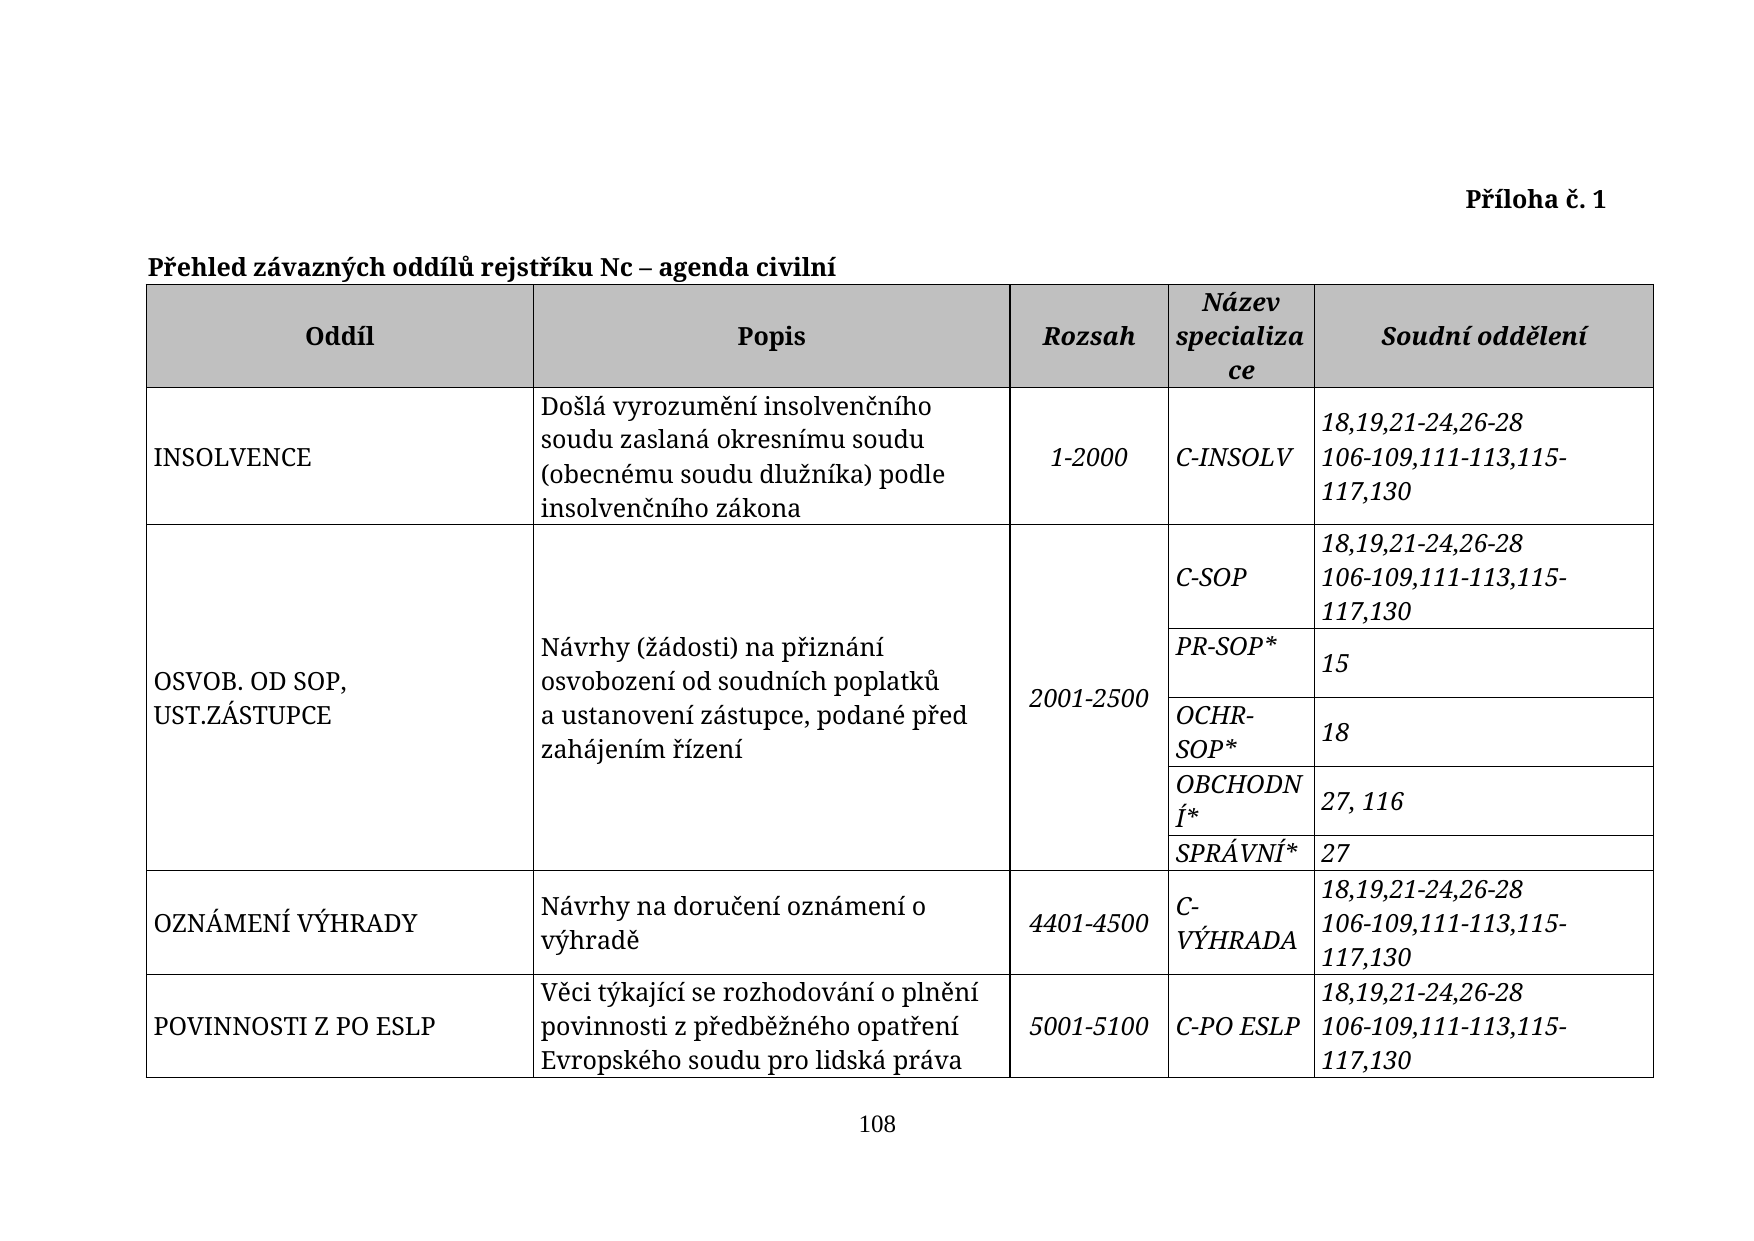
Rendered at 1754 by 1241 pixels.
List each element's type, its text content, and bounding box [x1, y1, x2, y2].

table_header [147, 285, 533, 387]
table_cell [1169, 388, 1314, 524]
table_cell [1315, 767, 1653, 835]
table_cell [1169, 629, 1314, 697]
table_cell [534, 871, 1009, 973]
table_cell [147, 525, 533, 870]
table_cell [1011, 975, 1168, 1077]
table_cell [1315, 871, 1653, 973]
text Přehled závazných oddílů rejstříku Nc – agenda civilní [148, 250, 1606, 284]
text Příloha č. 1 [148, 182, 1606, 216]
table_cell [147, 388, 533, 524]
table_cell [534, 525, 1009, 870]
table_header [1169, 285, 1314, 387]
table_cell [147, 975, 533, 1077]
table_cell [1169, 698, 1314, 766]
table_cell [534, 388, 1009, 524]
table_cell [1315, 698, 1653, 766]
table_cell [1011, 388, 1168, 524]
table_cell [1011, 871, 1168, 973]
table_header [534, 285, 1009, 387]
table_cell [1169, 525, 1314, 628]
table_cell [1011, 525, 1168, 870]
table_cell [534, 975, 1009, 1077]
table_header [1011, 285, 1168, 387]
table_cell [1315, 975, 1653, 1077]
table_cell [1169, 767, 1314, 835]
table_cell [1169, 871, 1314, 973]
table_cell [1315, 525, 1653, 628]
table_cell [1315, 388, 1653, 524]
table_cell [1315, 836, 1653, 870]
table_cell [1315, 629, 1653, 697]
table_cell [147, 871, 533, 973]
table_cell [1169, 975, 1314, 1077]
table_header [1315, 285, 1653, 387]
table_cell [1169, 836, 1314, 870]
